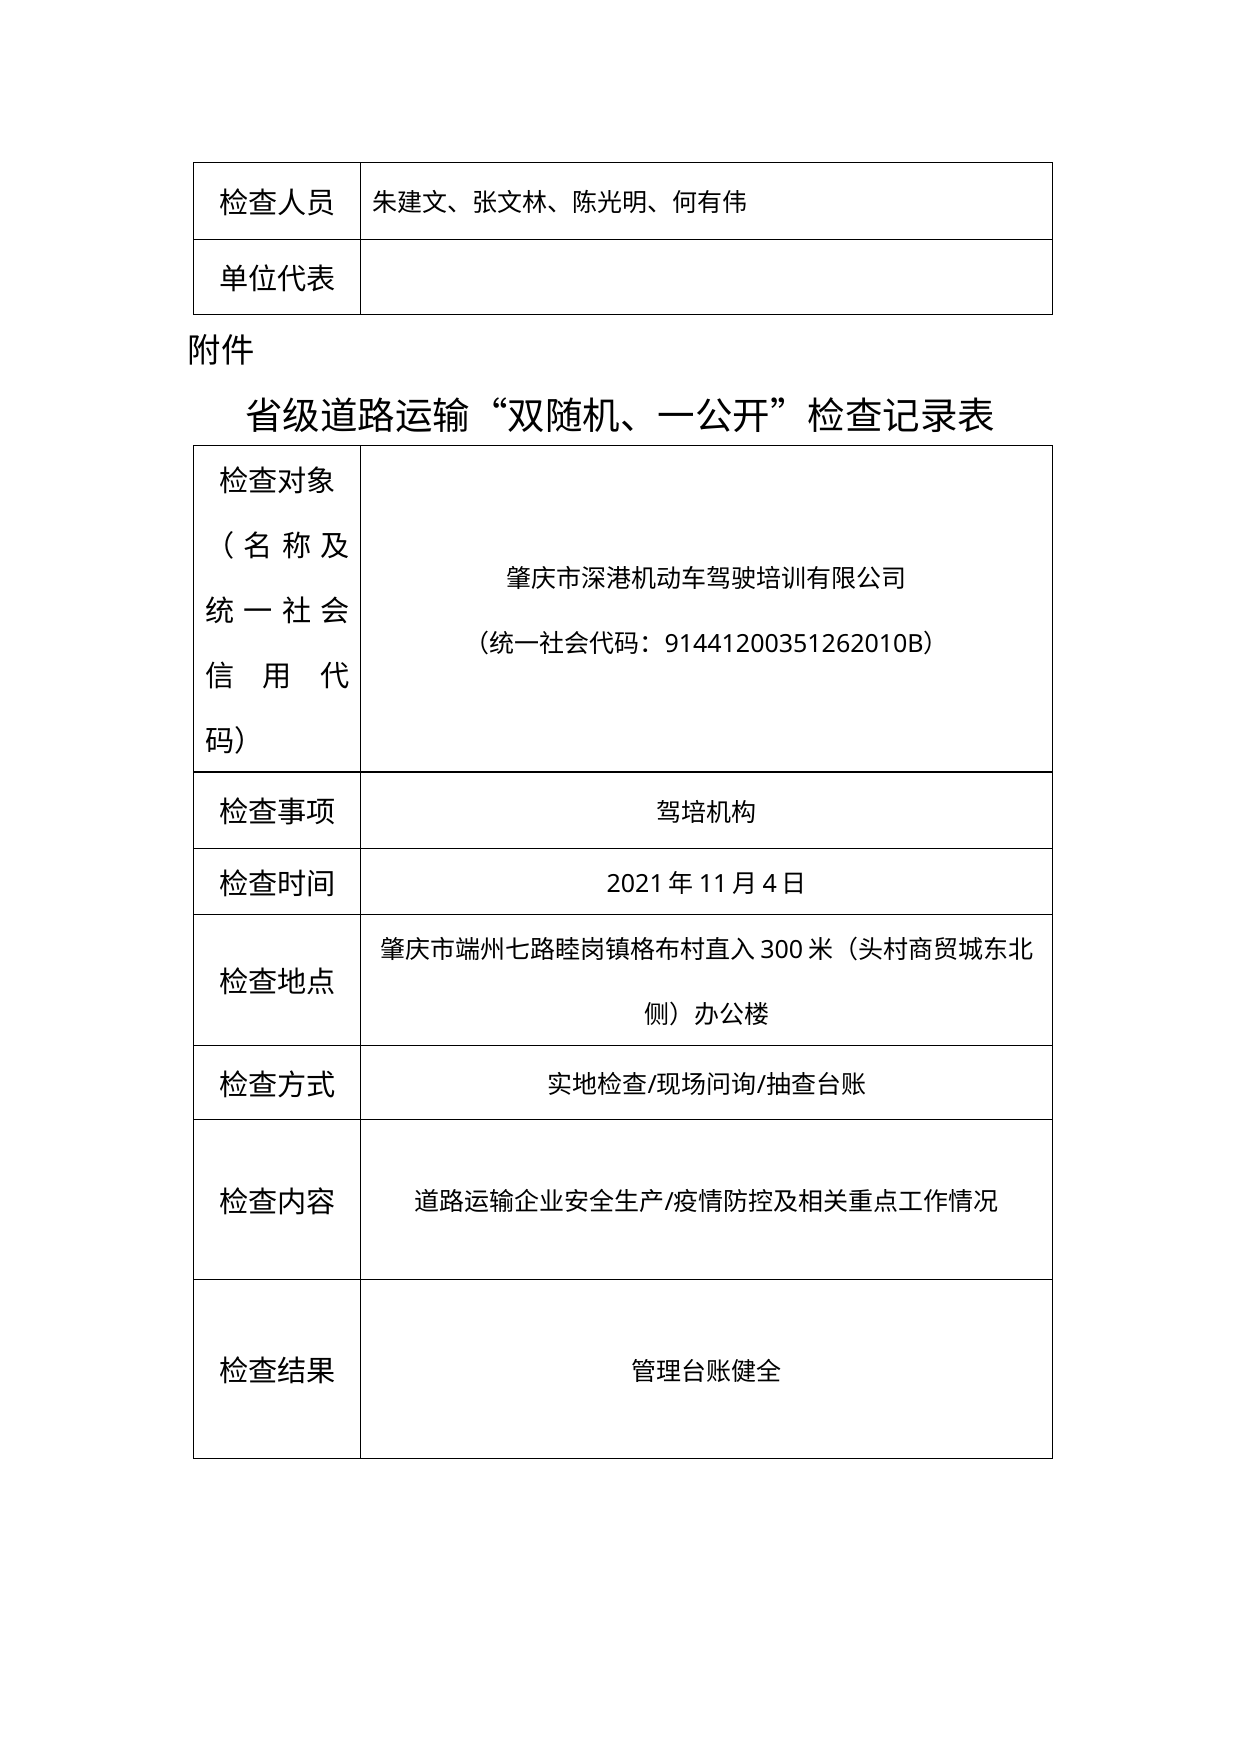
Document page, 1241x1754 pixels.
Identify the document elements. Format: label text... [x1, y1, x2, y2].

text 省级道路运输“双随机、一公开”检查记录表 [187, 380, 1053, 445]
table_cell 检查内容 [194, 1120, 360, 1279]
table_cell [361, 240, 1052, 314]
table_cell 实地检查/现场问询/抽查台账 [361, 1046, 1052, 1119]
table_cell 肇庆市端州七路睦岗镇格布村直入300米（头村商贸城东北侧）办公楼 [361, 915, 1052, 1045]
table_header 肇庆市深港机动车驾驶培训有限公司 （统一社会代码：91441200351262010B） [361, 446, 1052, 771]
table_cell 单位代表 [194, 240, 360, 314]
table_cell 检查地点 [194, 915, 360, 1045]
table_cell 2021年11月4日 [361, 849, 1052, 914]
table_cell 管理台账健全 [361, 1280, 1052, 1458]
table_cell 检查事项 [194, 773, 360, 848]
table_cell 检查结果 [194, 1280, 360, 1458]
table_cell 道路运输企业安全生产/疫情防控及相关重点工作情况 [361, 1120, 1052, 1279]
table_header 检查对象 （名称及统一社会信用代码） [194, 446, 360, 771]
text 附件 [187, 315, 1053, 380]
table_cell 检查方式 [194, 1046, 360, 1119]
table_cell 驾培机构 [361, 773, 1052, 848]
table_cell 检查时间 [194, 849, 360, 914]
table_cell 朱建文、张文林、陈光明、何有伟 [361, 163, 1052, 238]
table_cell 检查人员 [194, 163, 360, 238]
